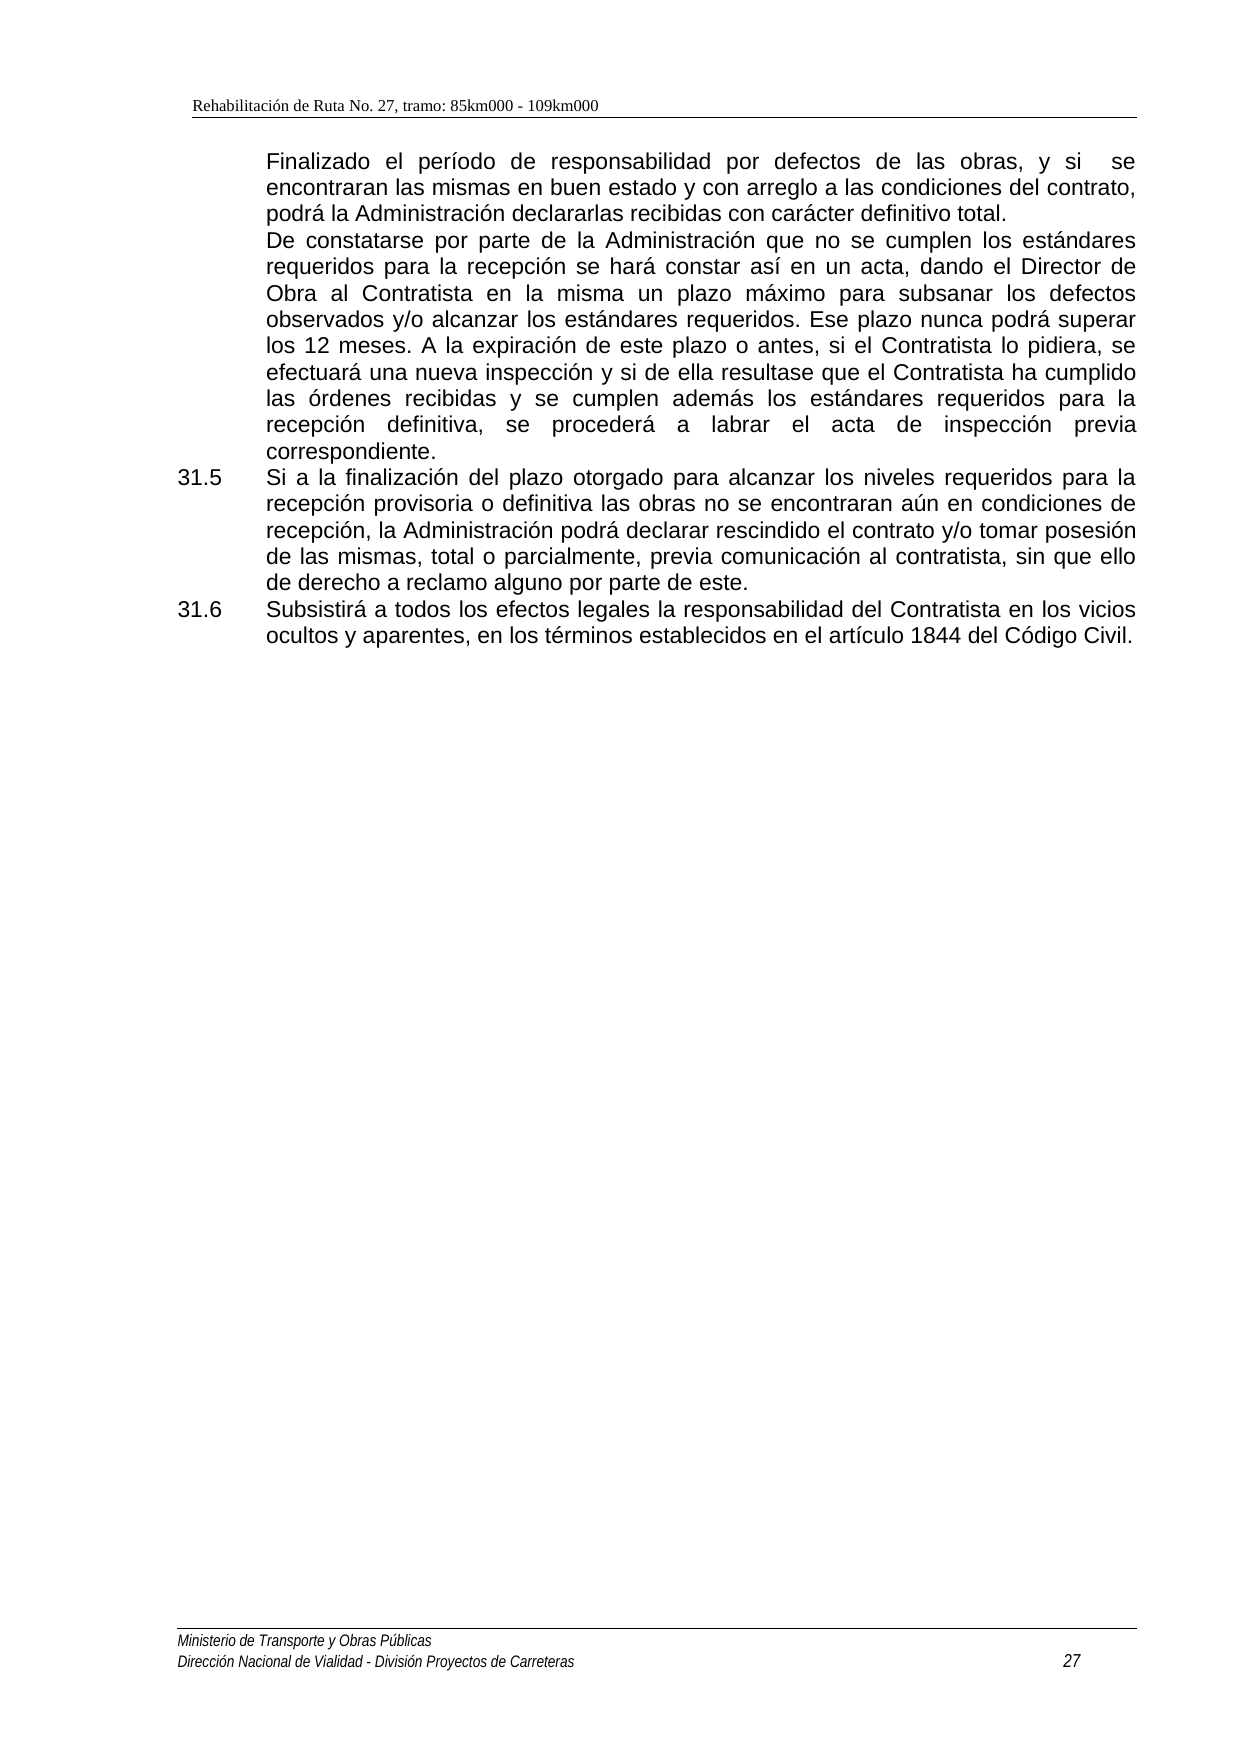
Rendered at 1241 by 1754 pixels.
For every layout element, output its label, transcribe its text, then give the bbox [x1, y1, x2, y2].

text De constatarse por parte de la Administración que no se cumplen los estándares requeridos para la recepción se hará constar así en un acta, dando el Director de Obra al Contratista en la misma un plazo máximo para subsanar los defectos observados y/o alcanzar los estándares requeridos. Ese plazo nunca podrá superar los 12 meses. A la expiración de este plazo o antes, si el Contratista lo pidiera, se efectuará una nueva inspección y si de ella resultase que el Contratista ha cumplido las órdenes recibidas y se cumplen además los estándares requeridos para la recepción definitiva, se procederá a labrar el acta de inspección previa correspondiente. [266, 227, 1137, 464]
text 31.6 Subsistirá a todos los efectos legales la responsabilidad del Contratista en los vicios ocultos y aparentes, en los términos establecidos en el artículo 1844 del Código Civil. [177, 596, 1137, 648]
text 31.5 Si a la finalización del plazo otorgado para alcanzar los niveles requeridos para la recepción provisoria o definitiva las obras no se encontraran aún en condiciones de recepción, la Administración podrá declarar rescindido el contrato y/o tomar posesión de las mismas, total o parcialmente, previa comunicación al contratista, sin que ello de derecho a reclamo alguno por parte de este. [177, 464, 1137, 596]
text Finalizado el período de responsabilidad por defectos de las obras, y si se encontraran las mismas en buen estado y con arreglo a las condiciones del contrato, podrá la Administración declararlas recibidas con carácter definitivo total. [266, 148, 1137, 227]
